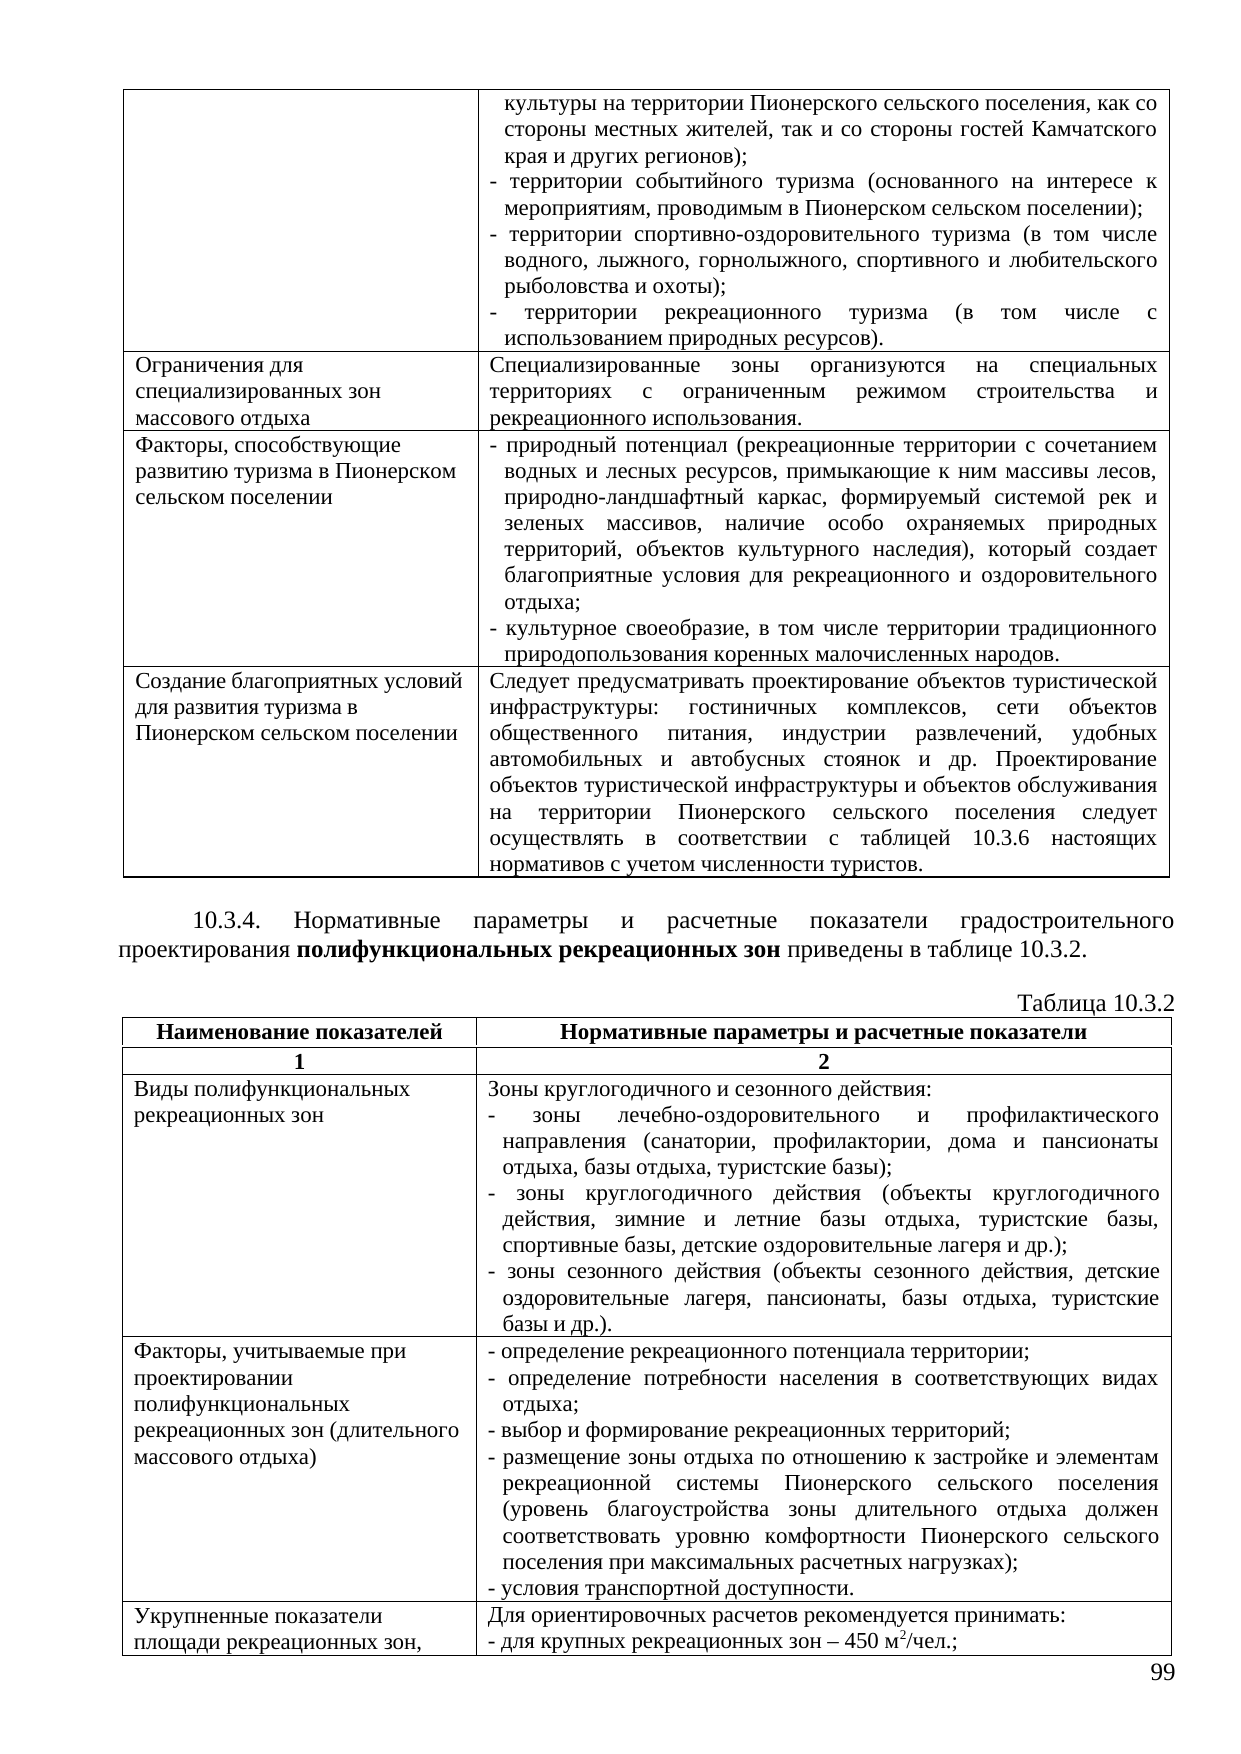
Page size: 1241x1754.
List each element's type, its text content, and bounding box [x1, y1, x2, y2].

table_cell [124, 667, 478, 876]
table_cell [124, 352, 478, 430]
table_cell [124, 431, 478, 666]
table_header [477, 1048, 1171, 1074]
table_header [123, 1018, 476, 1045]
text Таблица 10.3.2 [118, 989, 1175, 1017]
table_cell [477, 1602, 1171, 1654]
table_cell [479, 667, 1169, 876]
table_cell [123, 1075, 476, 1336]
text 10.3.4. Нормативные параметры и расчетные показатели градостроительного проектирования полифункциональных рекреационных зон приведены в таблице 10.3.2. [118, 906, 1175, 963]
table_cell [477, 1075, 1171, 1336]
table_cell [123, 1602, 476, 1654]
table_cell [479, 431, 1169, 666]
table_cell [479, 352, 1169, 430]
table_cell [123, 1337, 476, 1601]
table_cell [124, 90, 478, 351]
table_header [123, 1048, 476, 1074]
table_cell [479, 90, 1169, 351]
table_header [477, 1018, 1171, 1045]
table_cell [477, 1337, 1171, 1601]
